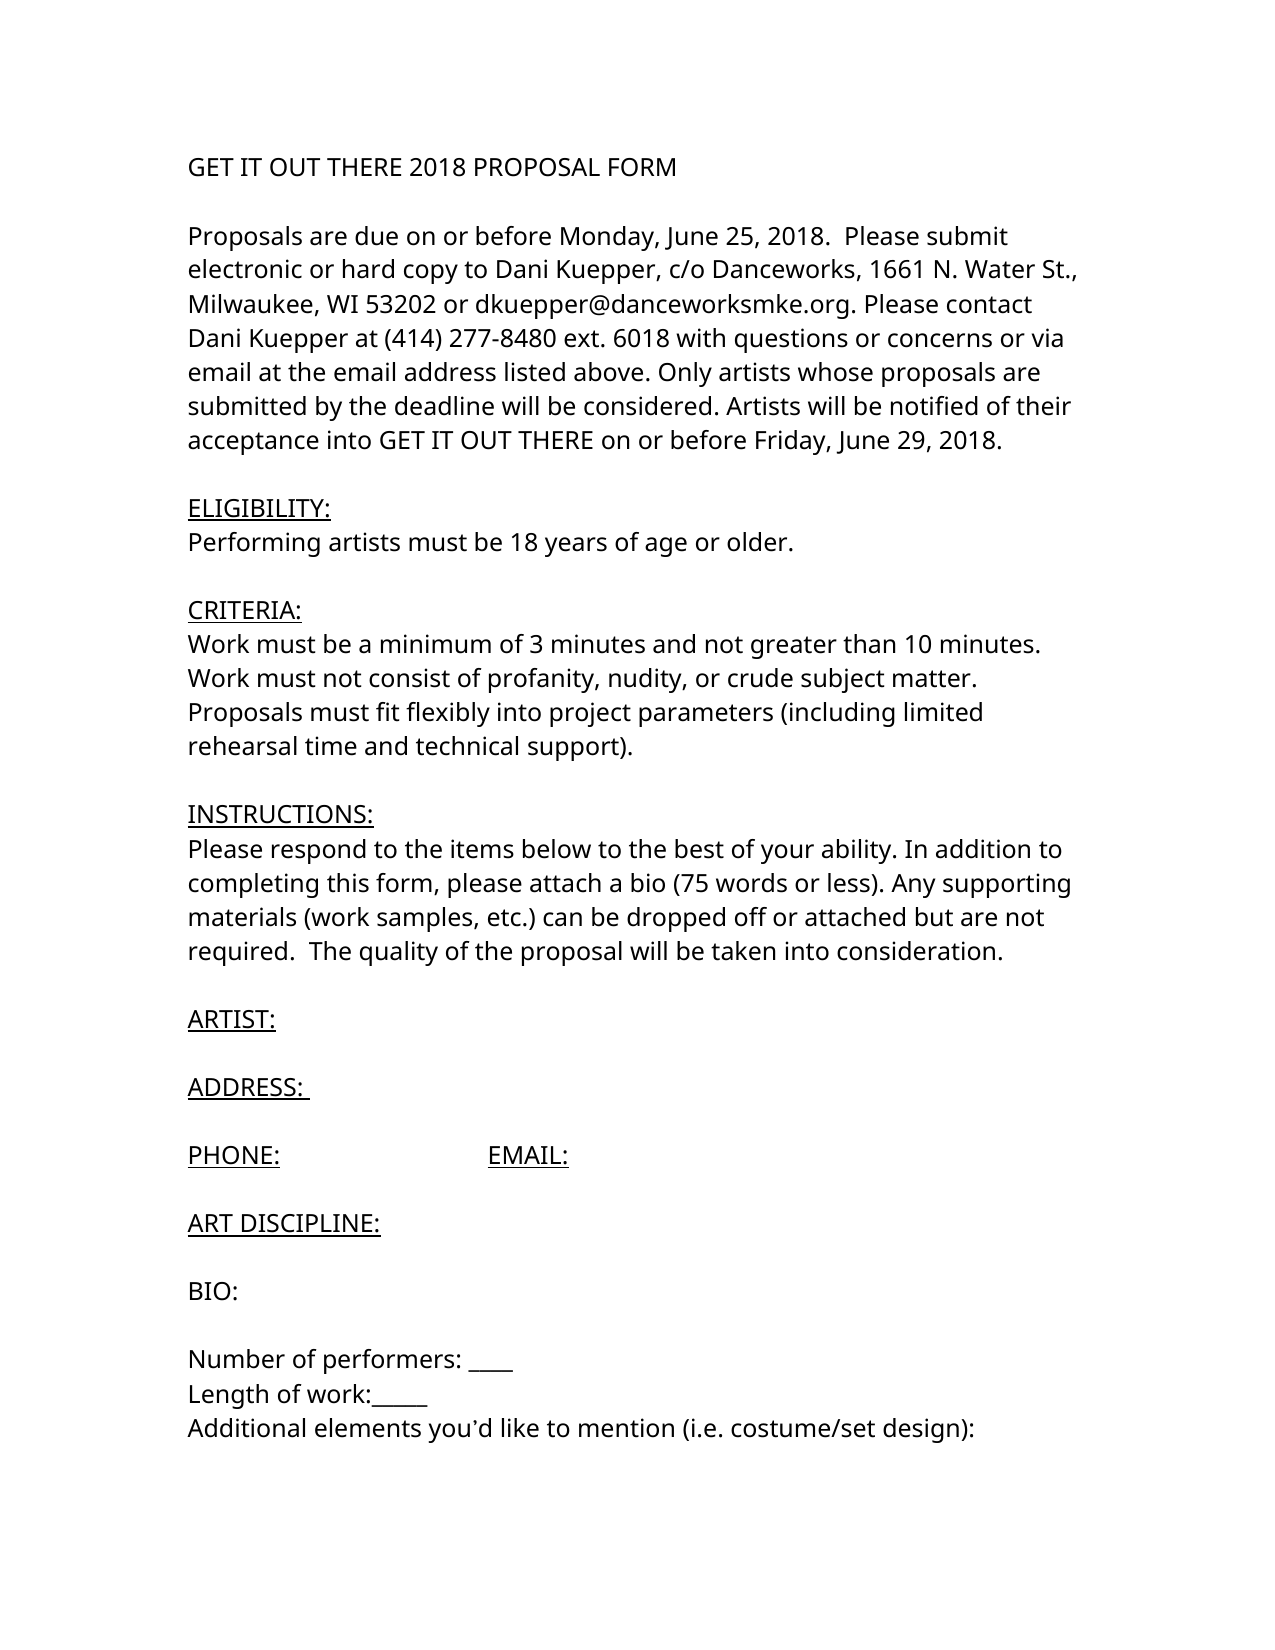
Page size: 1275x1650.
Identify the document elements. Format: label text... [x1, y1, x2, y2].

text Work must be a minimum of 3 minutes and not greater than 10 minutes. Work must not consist of profanity, nudity, or crude subject matter. Proposals must fit flexibly into project parameters (including limited rehearsal time and technical support). [187, 627, 1087, 763]
text Performing artists must be 18 years of age or older. [187, 525, 1087, 559]
text BIO: [187, 1274, 1087, 1308]
text ART DISCIPLINE: [187, 1206, 1087, 1240]
text PHONE: EMAIL: [187, 1138, 1087, 1172]
text GET IT OUT THERE 2018 PROPOSAL FORM [187, 150, 1087, 184]
text INSTRUCTIONS: [187, 797, 1087, 831]
text Number of performers: ____ [187, 1342, 1087, 1376]
text ARTIST: [187, 1002, 1087, 1036]
text Please respond to the items below to the best of your ability. In addition to completing this form, please attach a bio (75 words or less). Any supporting materials (work samples, etc.) can be dropped off or attached but are not required. The quality of the proposal will be taken into consideration. [187, 831, 1087, 967]
text ADDRESS: [187, 1070, 1087, 1104]
text Proposals are due on or before Monday, June 25, 2018. Please submit electronic or hard copy to Dani Kuepper, c/o Danceworks, 1661 N. Water St., Milwaukee, WI 53202 or dkuepper@danceworksmke.org. Please contact Dani Kuepper at (414) 277-8480 ext. 6018 with questions or concerns or via email at the email address listed above. Only artists whose proposals are submitted by the deadline will be considered. Artists will be notified of their acceptance into GET IT OUT THERE on or before Friday, June 29, 2018. [187, 218, 1087, 457]
text ELIGIBILITY: [187, 491, 1087, 525]
text Additional elements you’d like to mention (i.e. costume/set design): [187, 1410, 1087, 1444]
text CRITERIA: [187, 593, 1087, 627]
text Length of work:_____ [187, 1376, 1087, 1410]
